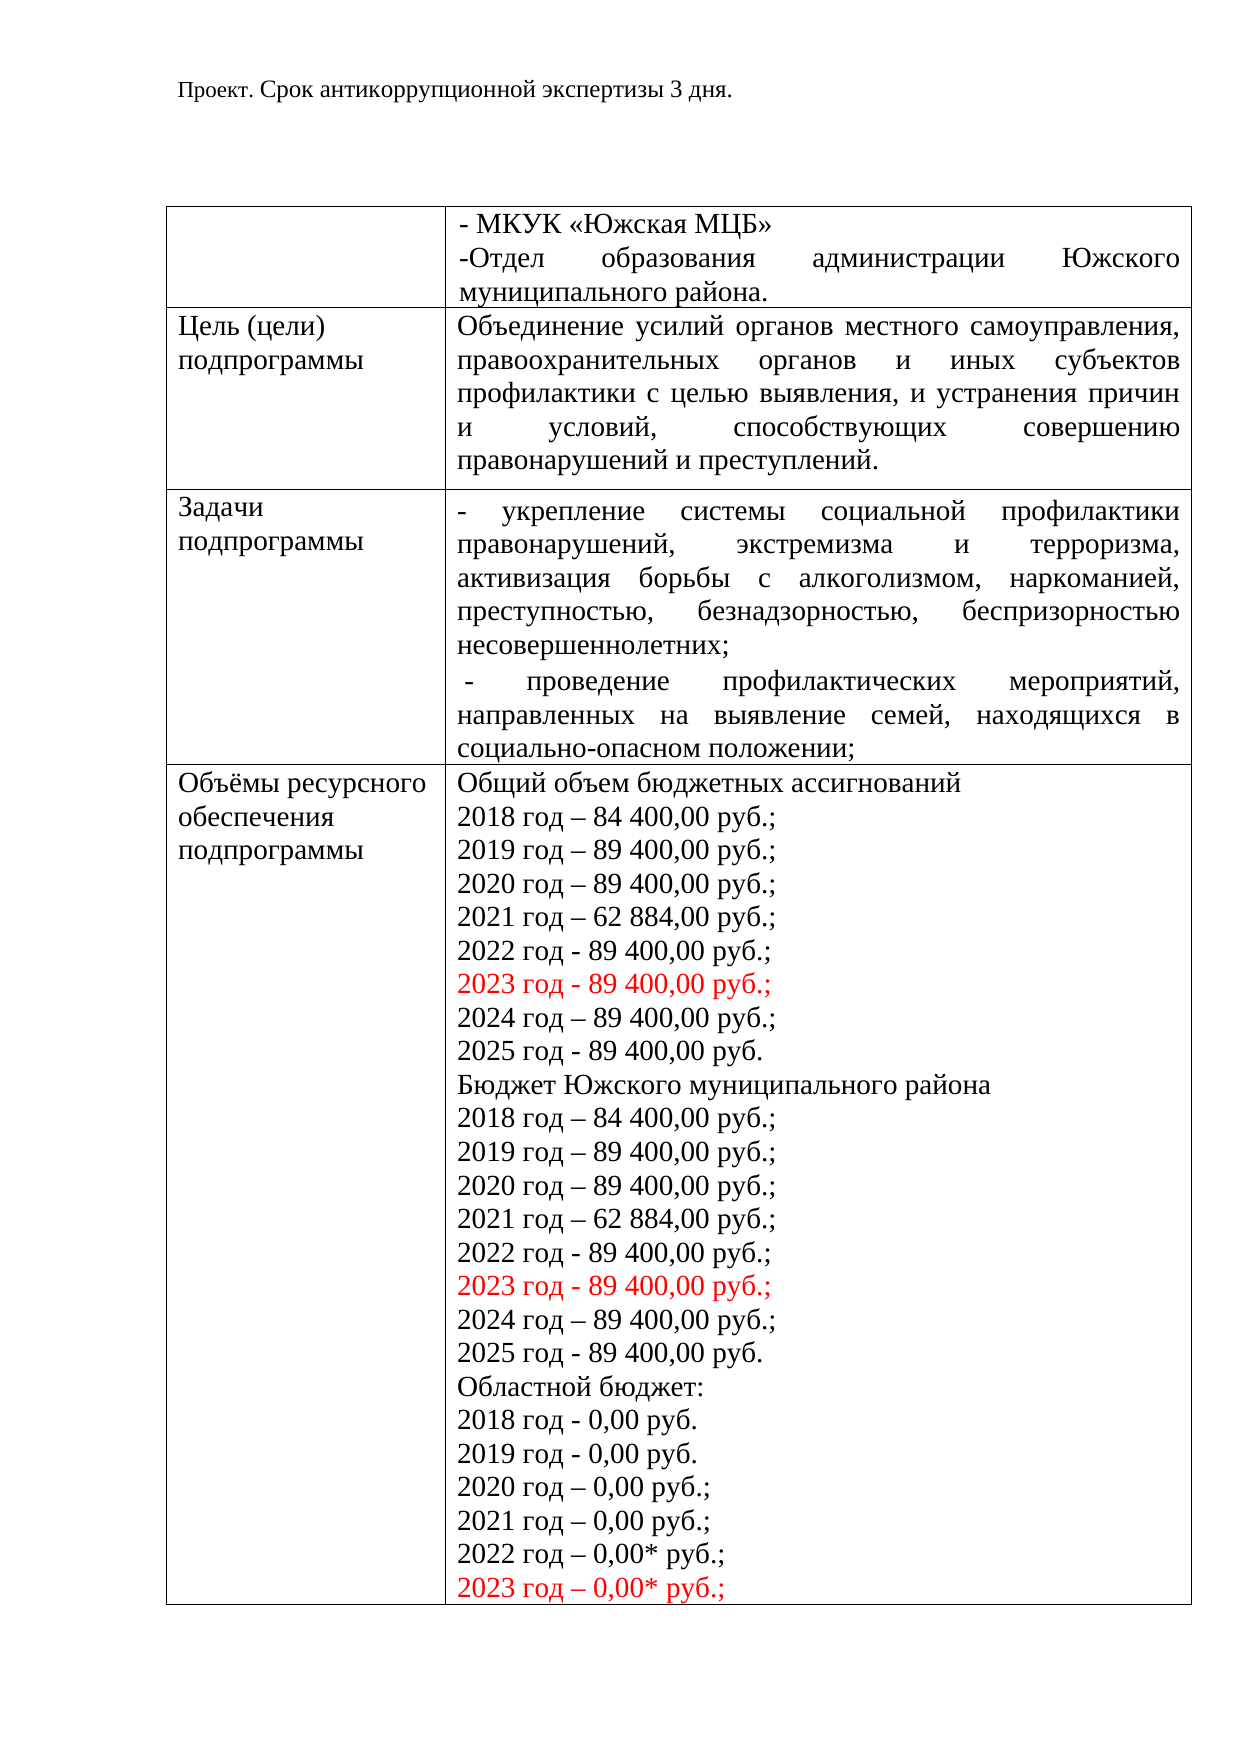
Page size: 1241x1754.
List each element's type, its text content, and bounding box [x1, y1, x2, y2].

table_cell - укрепление системы социальной профилактики правонарушений, экстремизма и терроризма, активизация борьбы с алкоголизмом, наркоманией, преступностью, безнадзорностью, беспризорностью несовершеннолетних; - проведение профилактических мероприятий, направленных на выявление семей, находящихся в социально-опасном положении; [446, 490, 1191, 764]
table_cell Цель (цели) подпрограммы [167, 308, 445, 488]
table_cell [167, 765, 445, 1604]
table_cell Задачи подпрограммы [167, 490, 445, 764]
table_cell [167, 207, 445, 307]
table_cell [446, 765, 1191, 1604]
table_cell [446, 207, 1191, 307]
table_cell Объединение усилий органов местного самоуправления, правоохранительных органов и иных субъектов профилактики с целью выявления, и устранения причин и условий, способствующих совершению правонарушений и преступлений. [446, 308, 1191, 488]
